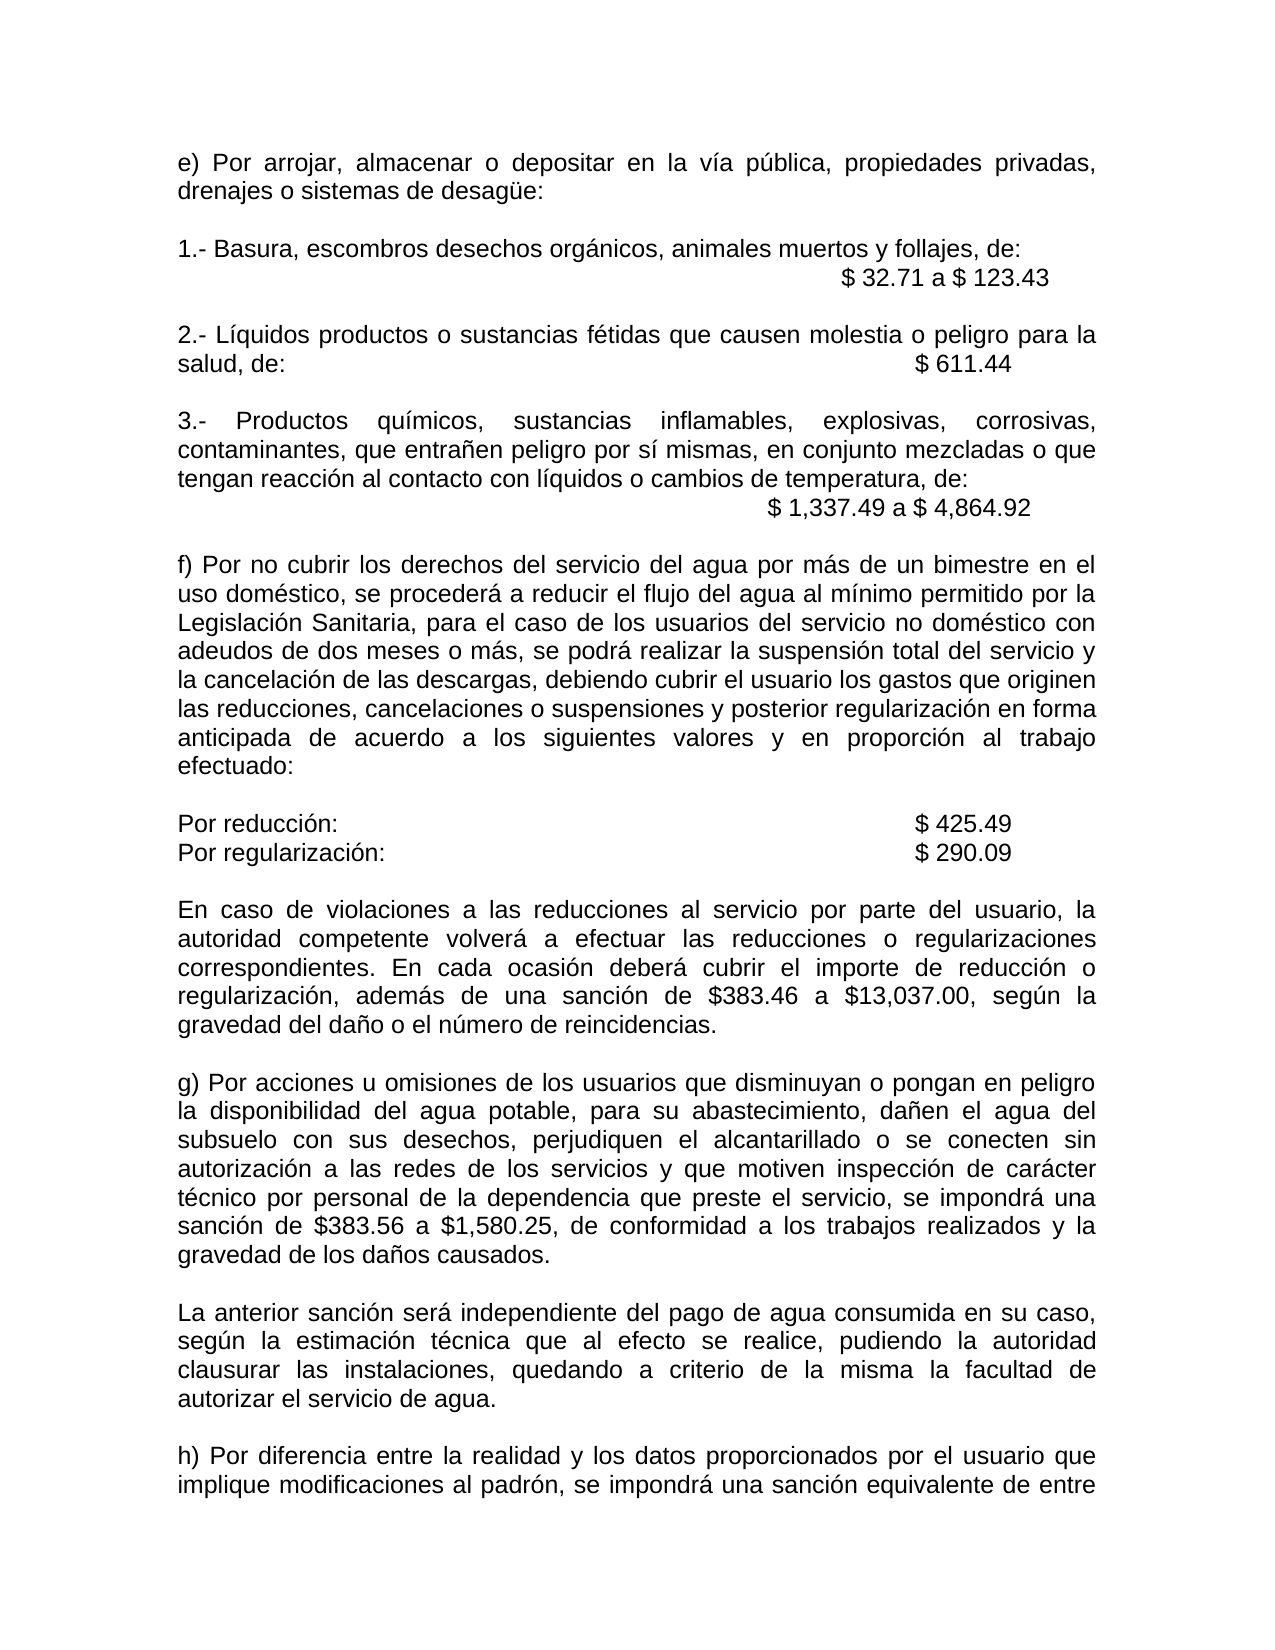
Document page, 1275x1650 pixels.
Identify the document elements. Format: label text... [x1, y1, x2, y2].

text $ 32.71 a $ 123.43 [767, 263, 1098, 291]
text f) Por no cubrir los derechos del servicio del agua por más de un bimestre en el uso doméstico, se procederá a reducir el flujo del agua al mínimo permitido por la Legislación Sanitaria, para el caso de los usuarios del servicio no doméstico con adeudos de dos meses o más, se podrá realizar la suspensión total del servicio y la cancelación de las descargas, debiendo cubrir el usuario los gastos que originen las reducciones, cancelaciones o suspensiones y posterior regularización en forma anticipada de acuerdo a los siguientes valores y en proporción al trabajo efectuado: [177, 550, 1098, 780]
text La anterior sanción será independiente del pago de agua consumida en su caso, según la estimación técnica que al efecto se realice, pudiendo la autoridad clausurar las instalaciones, quedando a criterio de la misma la facultad de autorizar el servicio de agua. [177, 1298, 1098, 1413]
text Por reducción: $ 425.49 [177, 809, 1098, 838]
text e) Por arrojar, almacenar o depositar en la vía pública, propiedades privadas, drenajes o sistemas de desagüe: [177, 148, 1098, 205]
text 1.- Basura, escombros desechos orgánicos, animales muertos y follajes, de: [177, 234, 1098, 263]
text 2.- Líquidos productos o sustancias fétidas que causen molestia o peligro para la salud, de: $ 611.44 [177, 320, 1098, 378]
text g) Por acciones u omisiones de los usuarios que disminuyan o pongan en peligro la disponibilidad del agua potable, para su abastecimiento, dañen el agua del subsuelo con sus desechos, perjudiquen el alcantarillado o se conecten sin autorización a las redes de los servicios y que motiven inspección de carácter técnico por personal de la dependencia que preste el servicio, se impondrá una sanción de $383.56 a $1,580.25, de conformidad a los trabajos realizados y la gravedad de los daños causados. [177, 1068, 1098, 1269]
text 3.- Productos químicos, sustancias inflamables, explosivas, corrosivas, contaminantes, que entrañen peligro por sí mismas, en conjunto mezcladas o que tengan reacción al contacto con líquidos o cambios de temperatura, de: [177, 406, 1098, 493]
text $ 1,337.49 a $ 4,864.92 [767, 493, 1098, 521]
text Por regularización: $ 290.09 [177, 838, 1098, 866]
text En caso de violaciones a las reducciones al servicio por parte del usuario, la autoridad competente volverá a efectuar las reducciones o regularizaciones correspondientes. En cada ocasión deberá cubrir el importe de reducción o regularización, además de una sanción de $383.46 a $13,037.00, según la gravedad del daño o el número de reincidencias. [177, 895, 1098, 1039]
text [177, 1441, 1098, 1499]
